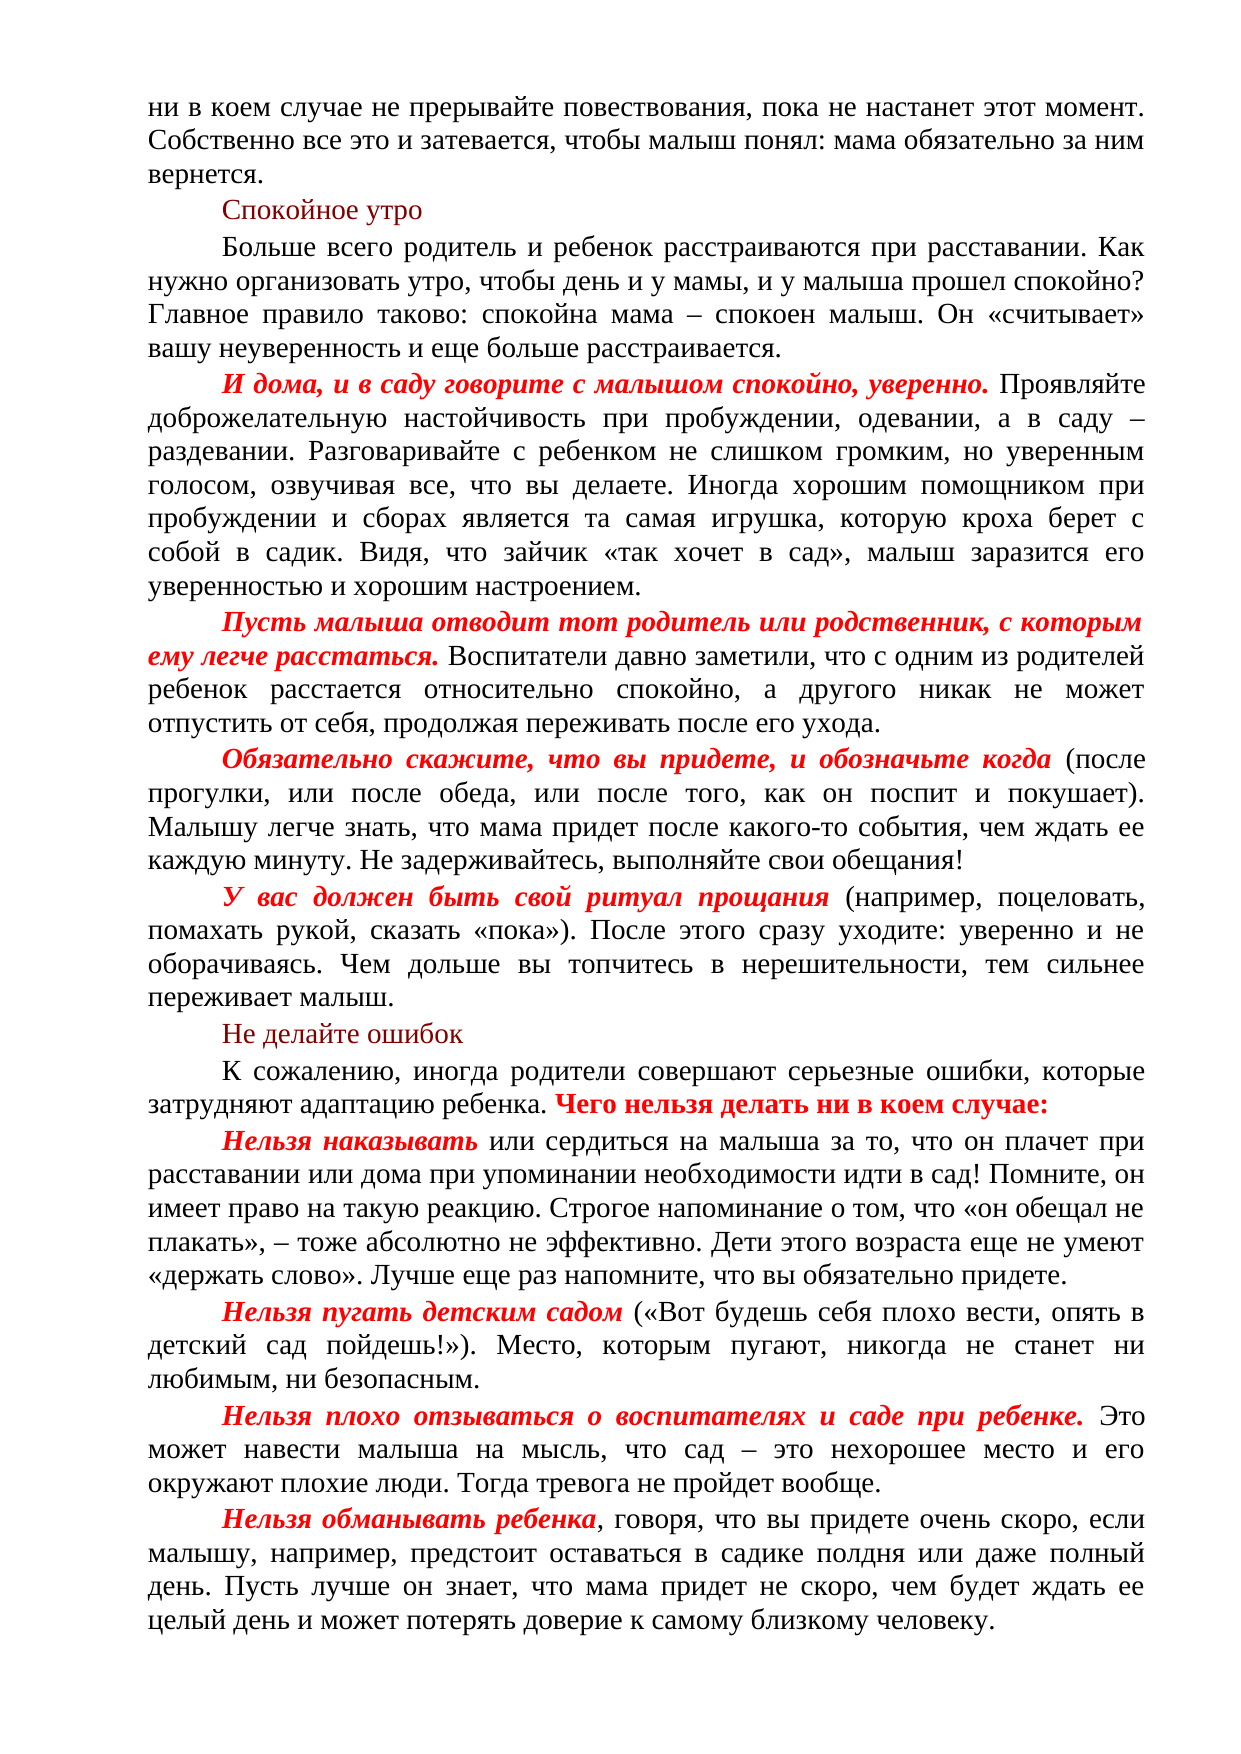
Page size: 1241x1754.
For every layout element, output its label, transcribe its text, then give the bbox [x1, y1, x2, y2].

text Спокойное утро [148, 192, 1146, 226]
text Больше всего родитель и ребенок расстраиваются при расставании. Как нужно организовать утро, чтобы день и у мамы, и у малыша прошел спокойно? Главное правило таково: спокойна мама – спокоен малыш. Он «считывает» вашу неуверенность и еще больше расстраивается. [148, 229, 1146, 363]
text К сожалению, иногда родители совершают серьезные ошибки, которые затрудняют адаптацию ребенка. Чего нельзя делать ни в коем случае: [148, 1053, 1146, 1120]
text Нельзя плохо отзываться о воспитателях и саде при ребенке. Это может навести малыша на мысль, что сад – это нехорошее место и его окружают плохие люди. Тогда тревога не пройдет вообще. [148, 1398, 1146, 1498]
text Обязательно скажите, что вы придете, и обозначьте когда (после прогулки, или после обеда, или после того, как он поспит и покушает). Малышу легче знать, что мама придет после какого-то события, чем ждать ее каждую минуту. Не задерживайтесь, выполняйте свои обещания! [148, 742, 1146, 876]
text И дома, и в саду говорите с малышом спокойно, уверенно. Проявляйте доброжелательную настойчивость при пробуждении, одевании, а в саду – раздевании. Разговаривайте с ребенком не слишком громким, но уверенным голосом, озвучивая все, что вы делаете. Иногда хорошим помощником при пробуждении и сборах является та самая игрушка, которую кроха берет с собой в садик. Видя, что зайчик «так хочет в сад», малыш заразится его уверенностью и хорошим настроением. [148, 366, 1146, 601]
text Нельзя пугать детским садом («Вот будешь себя плохо вести, опять в детский сад пойдешь!»). Место, которым пугают, никогда не станет ни любимым, ни безопасным. [148, 1294, 1146, 1394]
text Не делайте ошибок [148, 1016, 1146, 1050]
text Нельзя наказывать или сердиться на малыша за то, что он плачет при расставании или дома при упоминании необходимости идти в сад! Помните, он имеет право на такую реакцию. Строгое напоминание о том, что «он обещал не плакать», – тоже абсолютно не эффективно. Дети этого возраста еще не умеют «держать слово». Лучше еще раз напомните, что вы обязательно придете. [148, 1123, 1146, 1291]
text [148, 89, 1146, 189]
text У вас должен быть свой ритуал прощания (например, поцеловать, помахать рукой, сказать «пока»). После этого сразу уходите: уверенно и не оборачиваясь. Чем дольше вы топчитесь в нерешительности, тем сильнее переживает малыш. [148, 879, 1146, 1013]
text Нельзя обманывать ребенка, говоря, что вы придете очень скоро, если малышу, например, предстоит оставаться в садике полдня или даже полный день. Пусть лучше он знает, что мама придет не скоро, чем будет ждать ее целый день и может потерять доверие к самому близкому человеку. [148, 1501, 1146, 1636]
text Пусть малыша отводит тот родитель или родственник, с которым ему легче расстаться. Воспитатели давно заметили, что с одним из родителей ребенок расстается относительно спокойно, а другого никак не может отпустить от себя, продолжая переживать после его ухода. [148, 604, 1146, 738]
